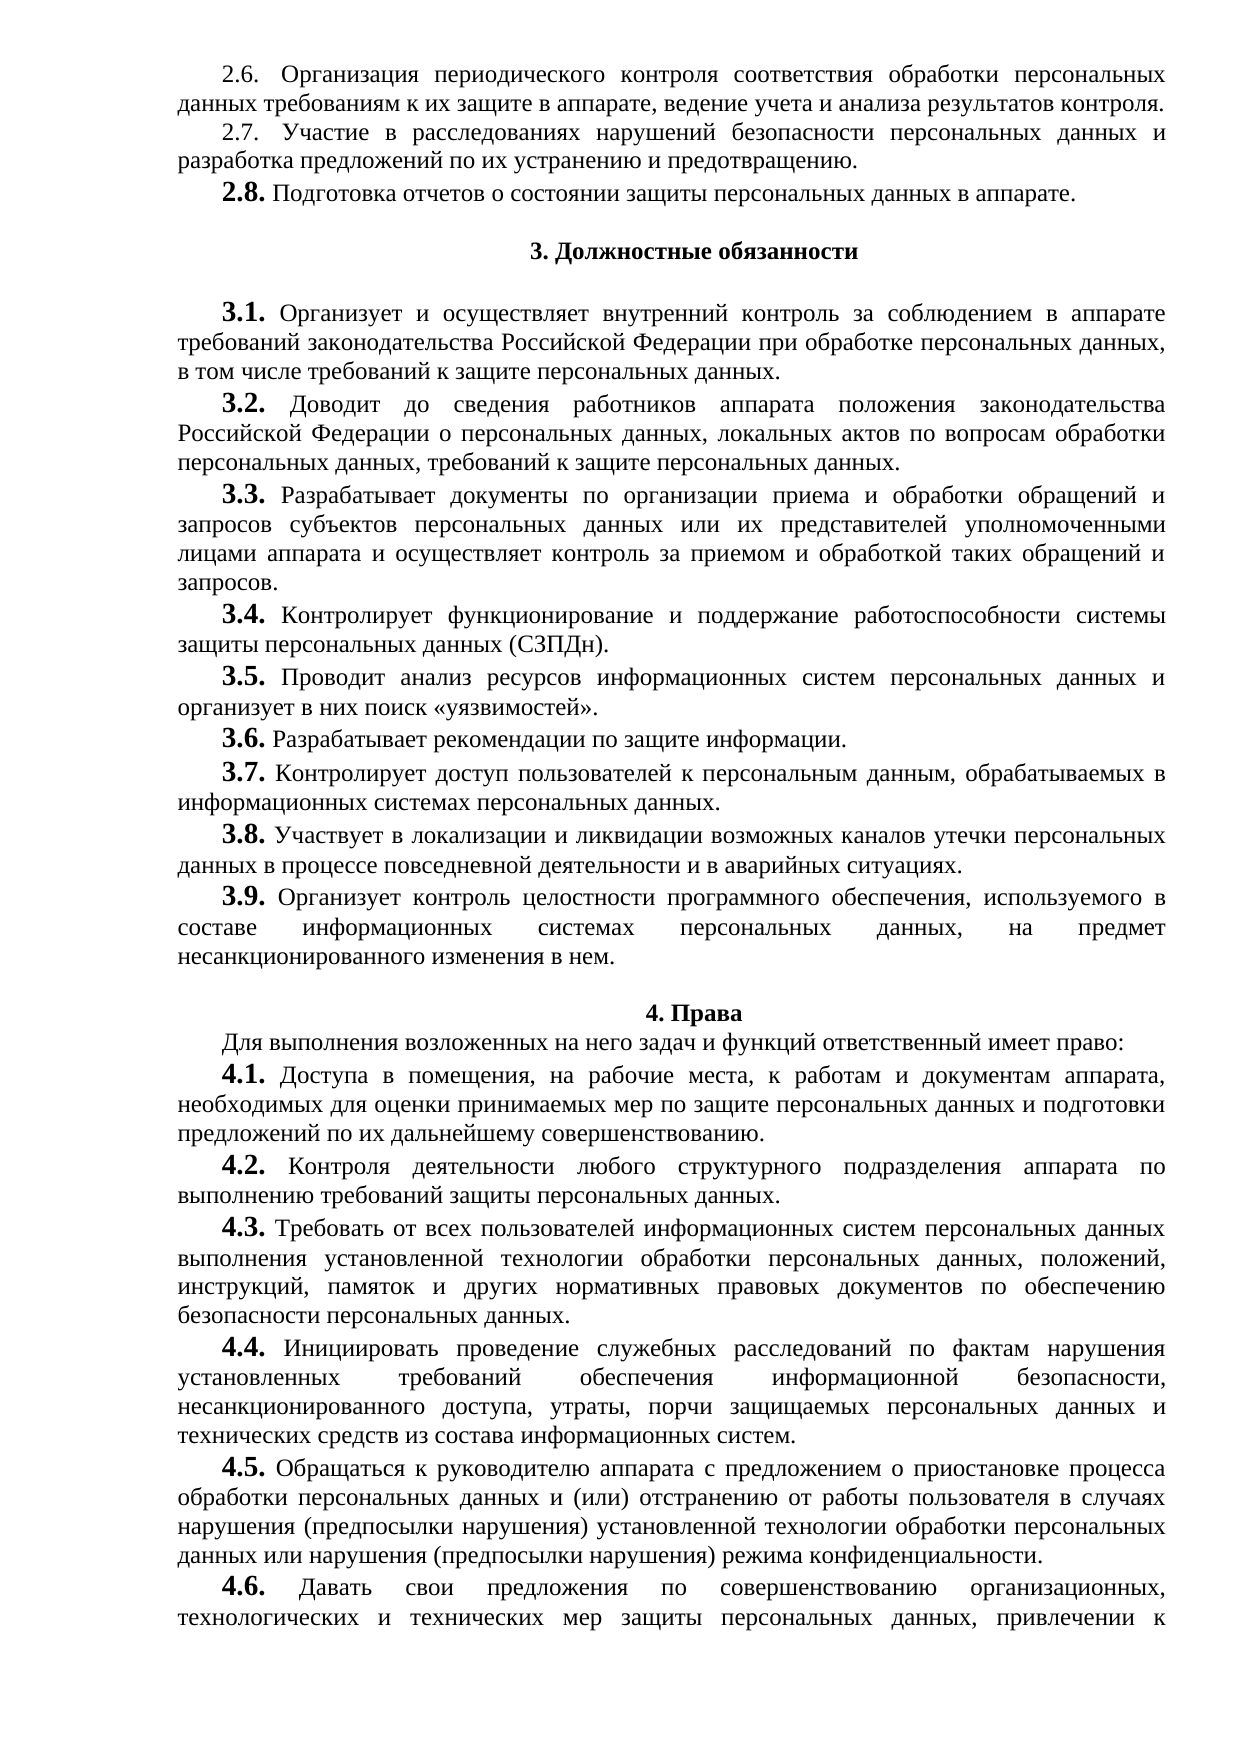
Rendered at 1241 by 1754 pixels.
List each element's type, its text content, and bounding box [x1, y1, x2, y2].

list Организация периодического контроля соответствия обработки персональных данных требованиям к их защите в аппарате, ведение учета и анализа результатов контроля. [177, 59, 1167, 117]
list Проводит анализ ресурсов информационных систем персональных данных и организует в них поиск «уязвимостей». [177, 658, 1167, 720]
list Подготовка отчетов о состоянии защиты персональных данных в аппарате. [177, 174, 1167, 208]
list Доступа в помещения, на рабочие места, к работам и документам аппарата, необходимых для оценки принимаемых мер по защите персональных данных и подготовки предложений по их дальнейшему совершенствованию. [177, 1056, 1167, 1147]
list Доводит до сведения работников аппарата положения законодательства Российской Федерации о персональных данных, локальных актов по вопросам обработки персональных данных, требований к защите персональных данных. [177, 385, 1167, 476]
list Участвует в локализации и ликвидации возможных каналов утечки персональных данных в процессе повседневной деятельности и в аварийных ситуациях. [177, 816, 1167, 878]
text Для выполнения возложенных на него задач и функций ответственный имеет право: [177, 1027, 1167, 1056]
list Контролирует доступ пользователей к персональным данным, обрабатываемых в информационных системах персональных данных. [177, 754, 1167, 816]
list Разрабатывает рекомендации по защите информации. [177, 720, 1167, 754]
list Контроля деятельности любого структурного подразделения аппарата по выполнению требований защиты персональных данных. [177, 1147, 1167, 1209]
list Требовать от всех пользователей информационных систем персональных данных выполнения установленной технологии обработки персональных данных, положений, инструкций, памяток и других нормативных правовых документов по обеспечению безопасности персональных данных. [177, 1209, 1167, 1329]
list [177, 1568, 1167, 1631]
list Разрабатывает документы по организации приема и обработки обращений и запросов субъектов персональных данных или их представителей уполномоченными лицами аппарата и осуществляет контроль за приемом и обработкой таких обращений и запросов. [177, 476, 1167, 596]
list Обращаться к руководителю аппарата с предложением о приостановке процесса обработки персональных данных и (или) отстранению от работы пользователя в случаях нарушения (предпосылки нарушения) установленной технологии обработки персональных данных или нарушения (предпосылки нарушения) режима конфиденциальности. [177, 1449, 1167, 1568]
list Организует и осуществляет внутренний контроль за соблюдением в аппарате требований законодательства Российской Федерации при обработке персональных данных, в том числе требований к защите персональных данных. [177, 294, 1167, 385]
list Организует контроль целостности программного обеспечения, используемого в составе информационных системах персональных данных, на предмет несанкционированного изменения в нем. [177, 878, 1167, 969]
list Инициировать проведение служебных расследований по фактам нарушения установленных требований обеспечения информационной безопасности, несанкционированного доступа, утраты, порчи защищаемых персональных данных и технических средств из состава информационных систем. [177, 1329, 1167, 1449]
list Участие в расследованиях нарушений безопасности персональных данных и разработка предложений по их устранению и предотвращению. [177, 117, 1167, 174]
text 3. Должностные обязанности [177, 236, 1167, 265]
list Контролирует функционирование и поддержание работоспособности системы защиты персональных данных (СЗПДн). [177, 596, 1167, 658]
text 4. Права [177, 998, 1167, 1027]
